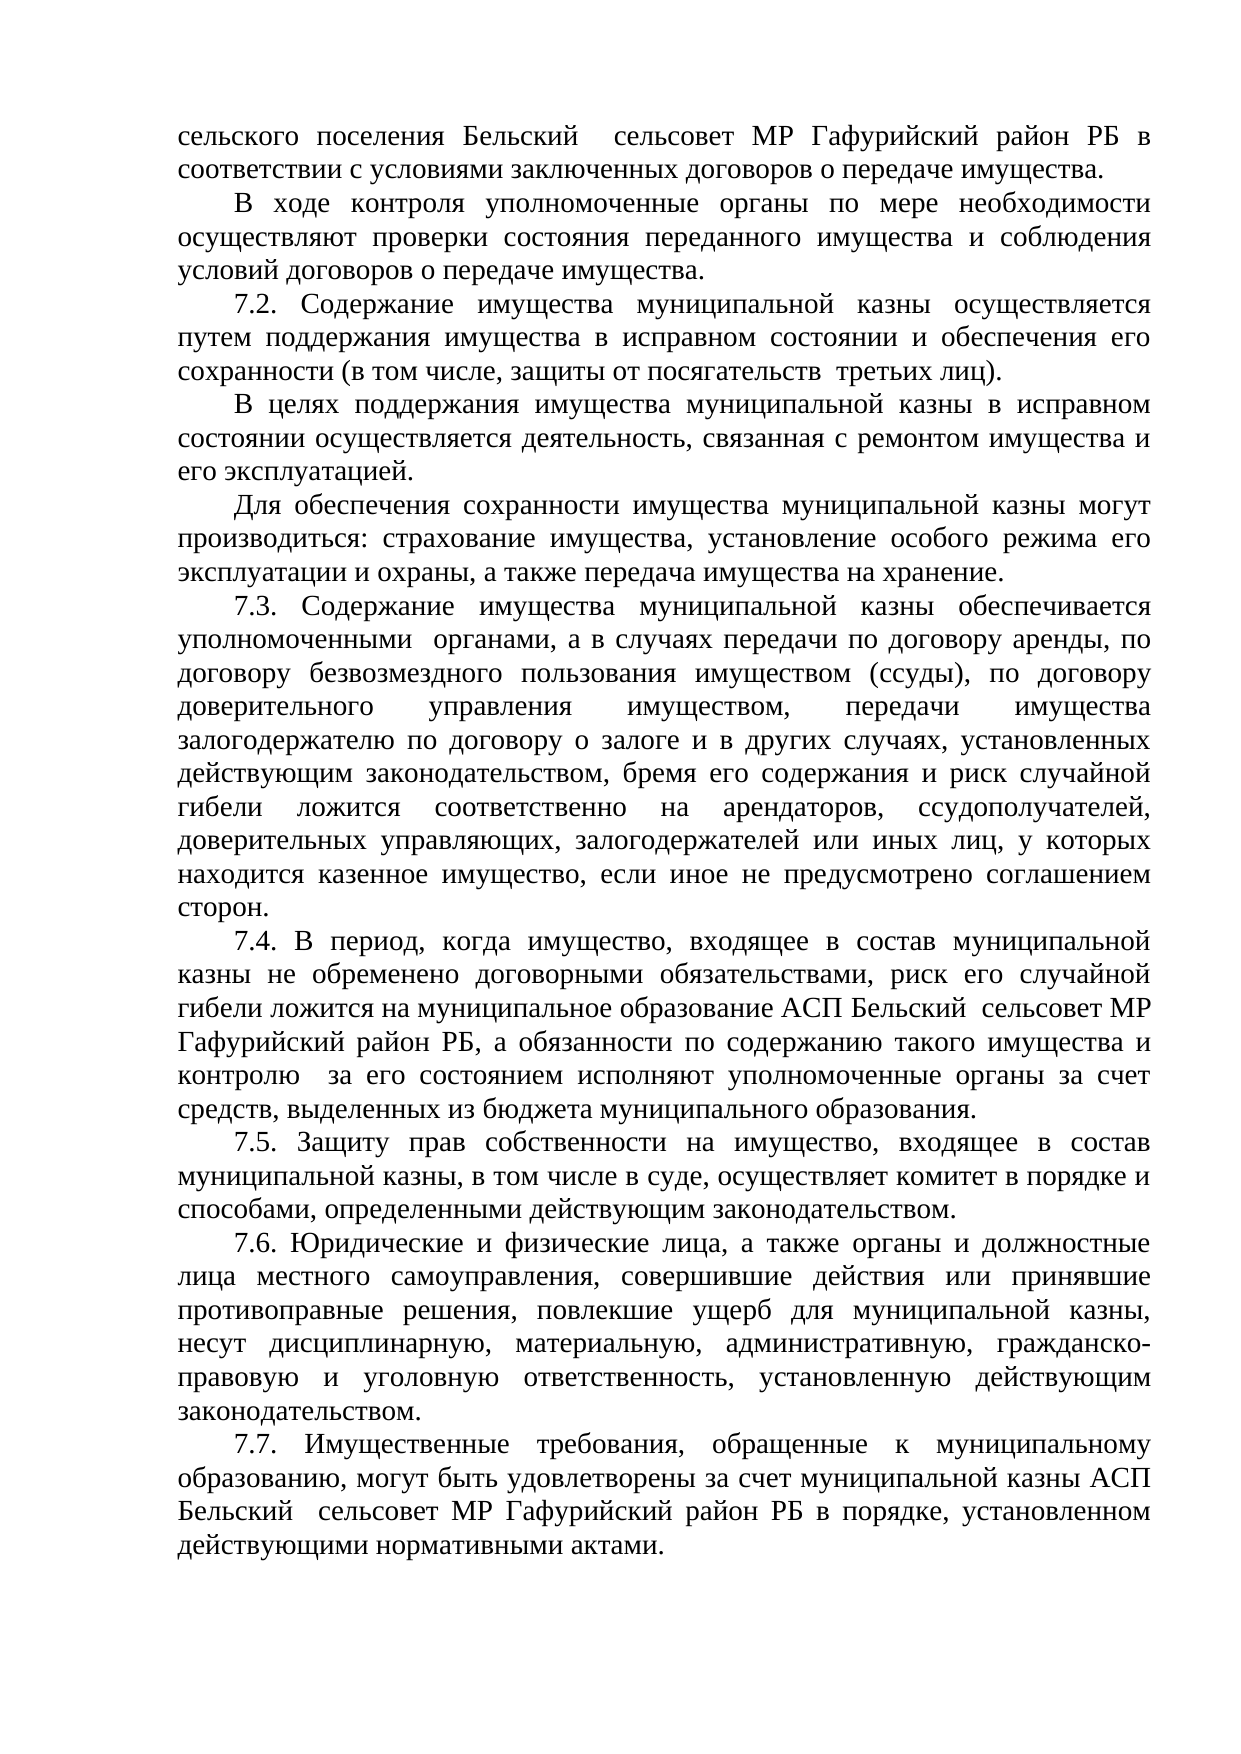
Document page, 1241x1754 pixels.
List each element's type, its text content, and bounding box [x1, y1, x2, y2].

text 7.2. Содержание имущества муниципальной казны осуществляется путем поддержания имущества в исправном состоянии и обеспечения его сохранности (в том числе, защиты от посягательств третьих лиц). [177, 286, 1152, 386]
text В ходе контроля уполномоченные органы по мере необходимости осуществляют проверки состояния переданного имущества и соблюдения условий договоров о передаче имущества. [177, 185, 1152, 286]
text 7.4. В период, когда имущество, входящее в состав муниципальной казны не обременено договорными обязательствами, риск его случайной гибели ложится на муниципальное образование АСП Бельский сельсовет МР Гафурийский район РБ, а обязанности по содержанию такого имущества и контролю за его состоянием исполняют уполномоченные органы за счет средств, выделенных из бюджета муниципального образования. [177, 923, 1152, 1124]
text В целях поддержания имущества муниципальной казны в исправном состоянии осуществляется деятельность, связанная с ремонтом имущества и его эксплуатацией. [177, 386, 1152, 487]
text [177, 118, 1152, 185]
text 7.5. Защиту прав собственности на имущество, входящее в состав муниципальной казны, в том числе в суде, осуществляет комитет в порядке и способами, определенными действующим законодательством. [177, 1124, 1152, 1225]
text 7.6. Юридические и физические лица, а также органы и должностные лица местного самоуправления, совершившие действия или принявшие противоправные решения, повлекшие ущерб для муниципальной казны, несут дисциплинарную, материальную, административную, гражданско-правовую и уголовную ответственность, установленную действующим законодательством. [177, 1225, 1152, 1426]
text 7.7. Имущественные требования, обращенные к муниципальному образованию, могут быть удовлетворены за счет муниципальной казны АСП Бельский сельсовет МР Гафурийский район РБ в порядке, установленном действующими нормативными актами. [177, 1426, 1152, 1560]
text Для обеспечения сохранности имущества муниципальной казны могут производиться: страхование имущества, установление особого режима его эксплуатации и охраны, а также передача имущества на хранение. [177, 487, 1152, 588]
text 7.3. Содержание имущества муниципальной казны обеспечивается уполномоченными органами, а в случаях передачи по договору аренды, по договору безвозмездного пользования имуществом (ссуды), по договору доверительного управления имуществом, передачи имущества залогодержателю по договору о залоге и в других случаях, установленных действующим законодательством, бремя его содержания и риск случайной гибели ложится соответственно на арендаторов, ссудополучателей, доверительных управляющих, залогодержателей или иных лиц, у которых находится казенное имущество, если иное не предусмотрено соглашением сторон. [177, 588, 1152, 923]
